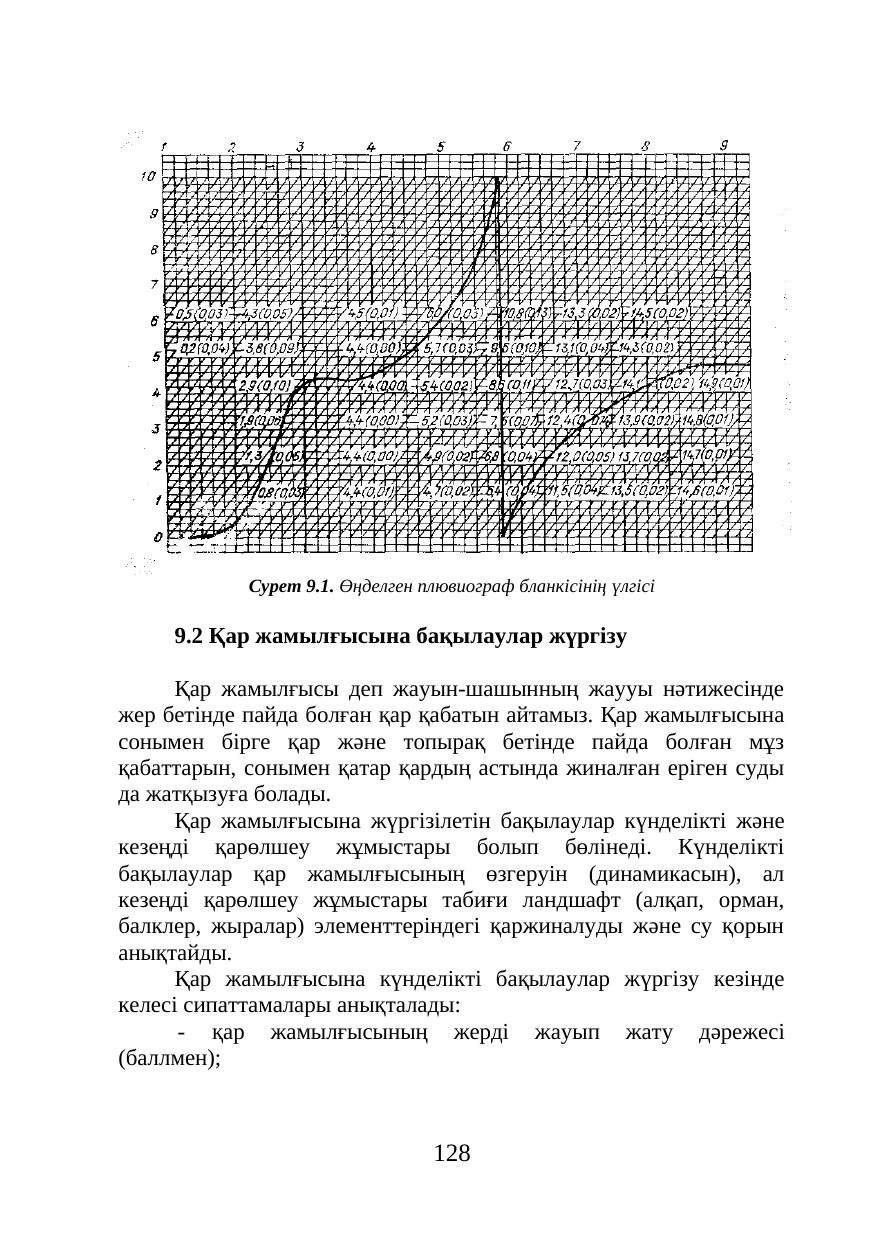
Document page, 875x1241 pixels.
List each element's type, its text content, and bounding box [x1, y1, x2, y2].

text 9.2 Қар жамылғысына бақылаулар жүргізу [118, 622, 785, 649]
text Қар жамылғысына жүргізілетін бақылаулар күнделікті және кезеңді қарөлшеу жұмыстары болып бөлінеді. Күнделікті бақылаулар қар жамылғысының өзгеруін (динамикасын), ал кезеңді қарөлшеу жұмыстары табиғи ландшафт (алқап, орман, балклер, жыралар) элементтеріндегі қаржиналуды және су қорын анықтайды. [118, 807, 785, 965]
text Сурет 9.1. Өңделген плювиограф бланкісінің үлгісі [118, 575, 785, 596]
text Қар жамылғысына күнделікті бақылаулар жүргізу кезінде келесі сипаттамалары анықталады: [118, 965, 785, 1018]
text Қар жамылғысы деп жауын-шашынның жаууы нәтижесінде жер бетінде пайда болған қар қабатын айтамыз. Қар жамылғысына сонымен бірге қар және топырақ бетінде пайда болған мұз қабаттарын, сонымен қатар қардың астында жиналған еріген суды да жатқызуға болады. [118, 675, 785, 807]
picture [118, 118, 794, 575]
list қар жамылғысының жерді жауып жату дәрежесі (баллмен); [118, 1018, 785, 1070]
